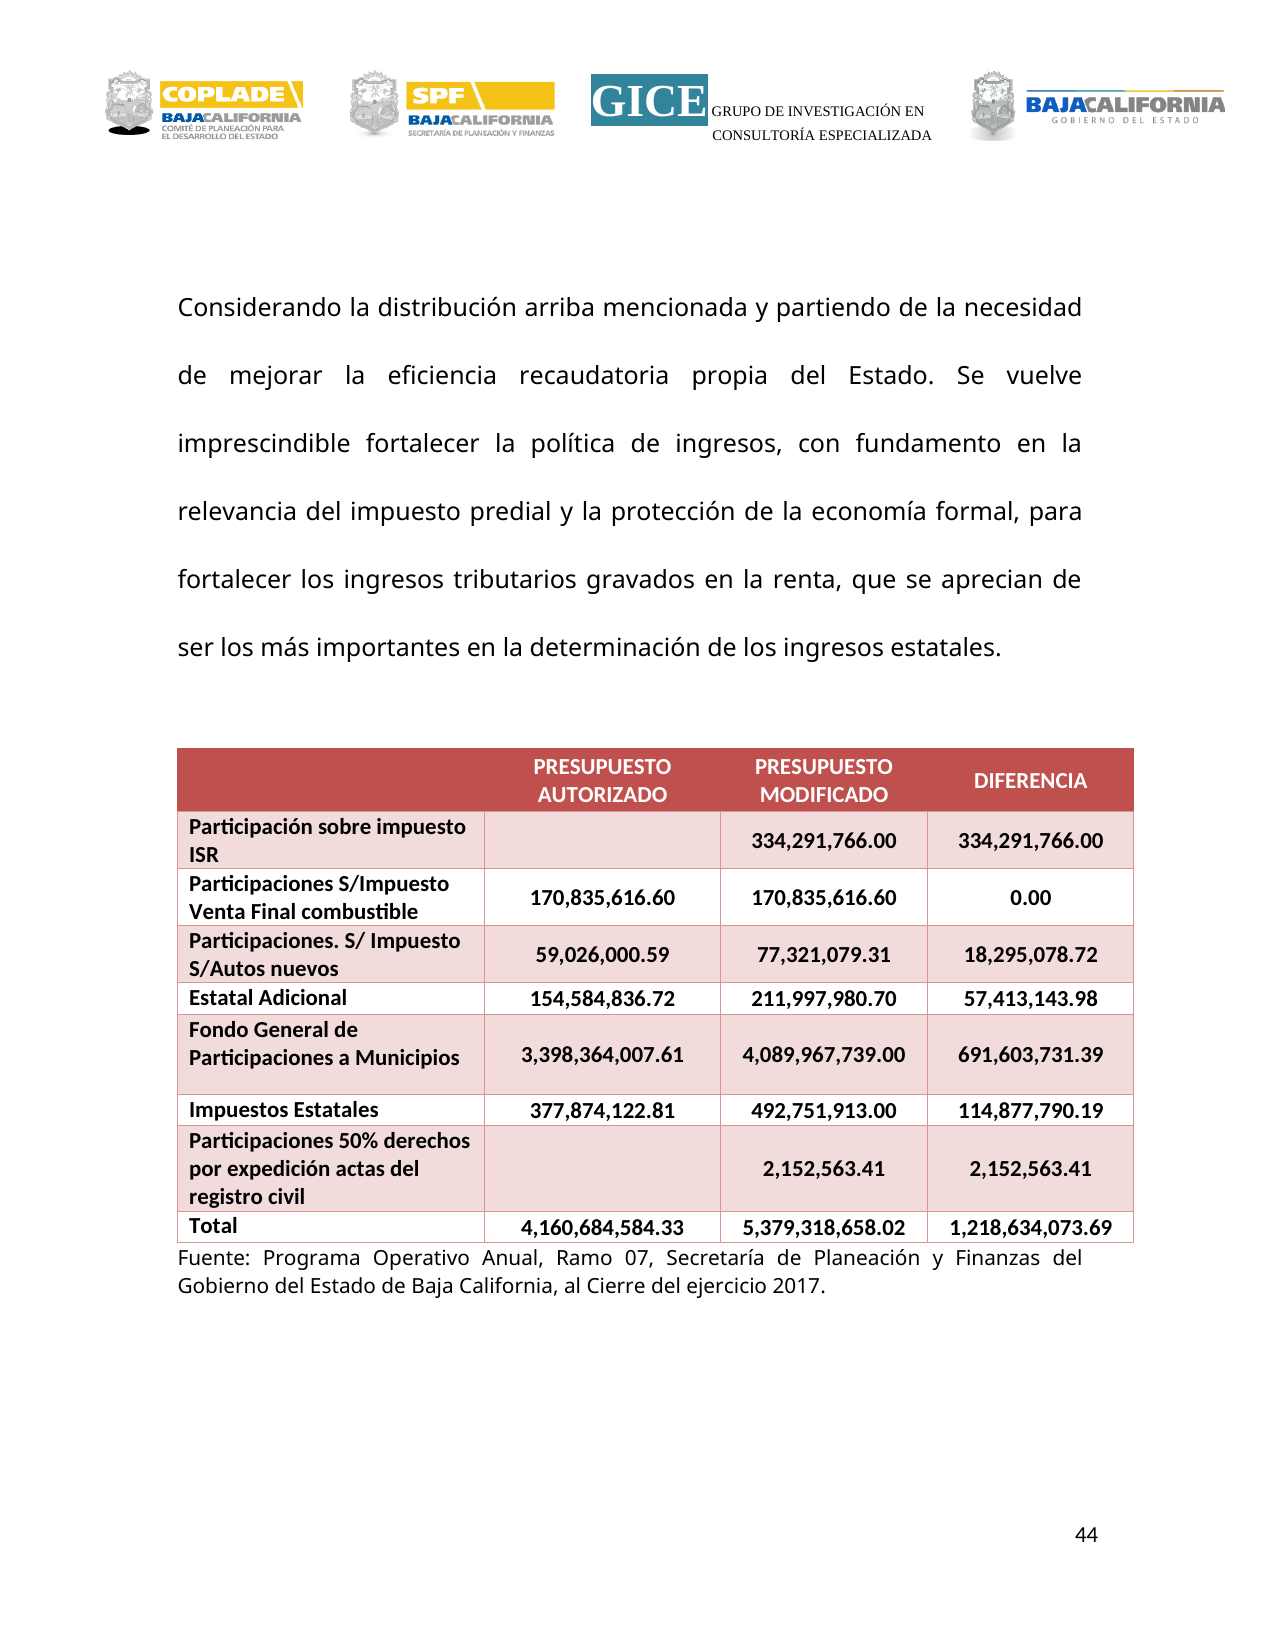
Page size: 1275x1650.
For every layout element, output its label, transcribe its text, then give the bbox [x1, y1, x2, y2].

table_cell 2,152,563.41 [721, 1126, 927, 1211]
table_cell 334,291,766.00 [928, 812, 1133, 868]
table_cell 377,874,122.81 [485, 1095, 720, 1125]
table_cell 59,026,000.59 [485, 926, 720, 982]
table_cell Participación sobre impuesto ISR [178, 812, 484, 868]
table_cell [485, 812, 720, 868]
picture [963, 71, 1225, 141]
table_cell 1,218,634,073.69 [928, 1212, 1133, 1242]
table_cell 4,089,967,739.00 [721, 1015, 927, 1094]
table_header PRESUPUESTO MODIFICADO [721, 749, 927, 811]
picture [340, 70, 555, 141]
table_header [178, 749, 484, 811]
table_cell 0.00 [928, 869, 1133, 925]
table_header DIFERENCIA [928, 749, 1133, 811]
table_cell 5,379,318,658.02 [721, 1212, 927, 1242]
table_cell 3,398,364,007.61 [485, 1015, 720, 1094]
table_cell Participaciones. S/ Impuesto S/Autos nuevos [178, 926, 484, 982]
text Considerando la distribución arriba mencionada y partiendo de la necesidad de mejorar la eficiencia recaudatoria propia del Estado. Se vuelve imprescindible fortalecer la política de ingresos, con fundamento en la relevancia del impuesto predial y la protección de la economía formal, para fortalecer los ingresos tributarios gravados en la renta, que se aprecian de ser los más importantes en la determinación de los ingresos estatales. [177, 289, 1083, 664]
table_cell Total [178, 1212, 484, 1242]
table_cell 4,160,684,584.33 [485, 1212, 720, 1242]
table_cell 211,997,980.70 [721, 983, 927, 1014]
table_cell 154,584,836.72 [485, 983, 720, 1014]
table_cell 114,877,790.19 [928, 1095, 1133, 1125]
table_cell 334,291,766.00 [721, 812, 927, 868]
table_cell 170,835,616.60 [721, 869, 927, 925]
table_cell 492,751,913.00 [721, 1095, 927, 1125]
table_header PRESUPUESTO AUTORIZADO [485, 749, 720, 811]
table_cell Estatal Adicional [178, 983, 484, 1014]
table_cell 77,321,079.31 [721, 926, 927, 982]
table_cell 57,413,143.98 [928, 983, 1133, 1014]
table_cell 691,603,731.39 [928, 1015, 1133, 1094]
table_cell Participaciones S/Impuesto Venta Final combustible [178, 869, 484, 925]
table_cell 170,835,616.60 [485, 869, 720, 925]
table_cell [485, 1126, 720, 1211]
text Fuente: Programa Operativo Anual, Ramo 07, Secretaría de Planeación y Finanzas del Gobierno del Estado de Baja California, al Cierre del ejercicio 2017. [177, 1243, 1083, 1300]
table_cell Participaciones 50% derechos por expedición actas del registro civil [178, 1126, 484, 1211]
table_cell Fondo General de Participaciones a Municipios [178, 1015, 484, 1094]
table_cell 18,295,078.72 [928, 926, 1133, 982]
table_cell Impuestos Estatales [178, 1095, 484, 1125]
picture [96, 70, 303, 141]
table_cell 2,152,563.41 [928, 1126, 1133, 1211]
